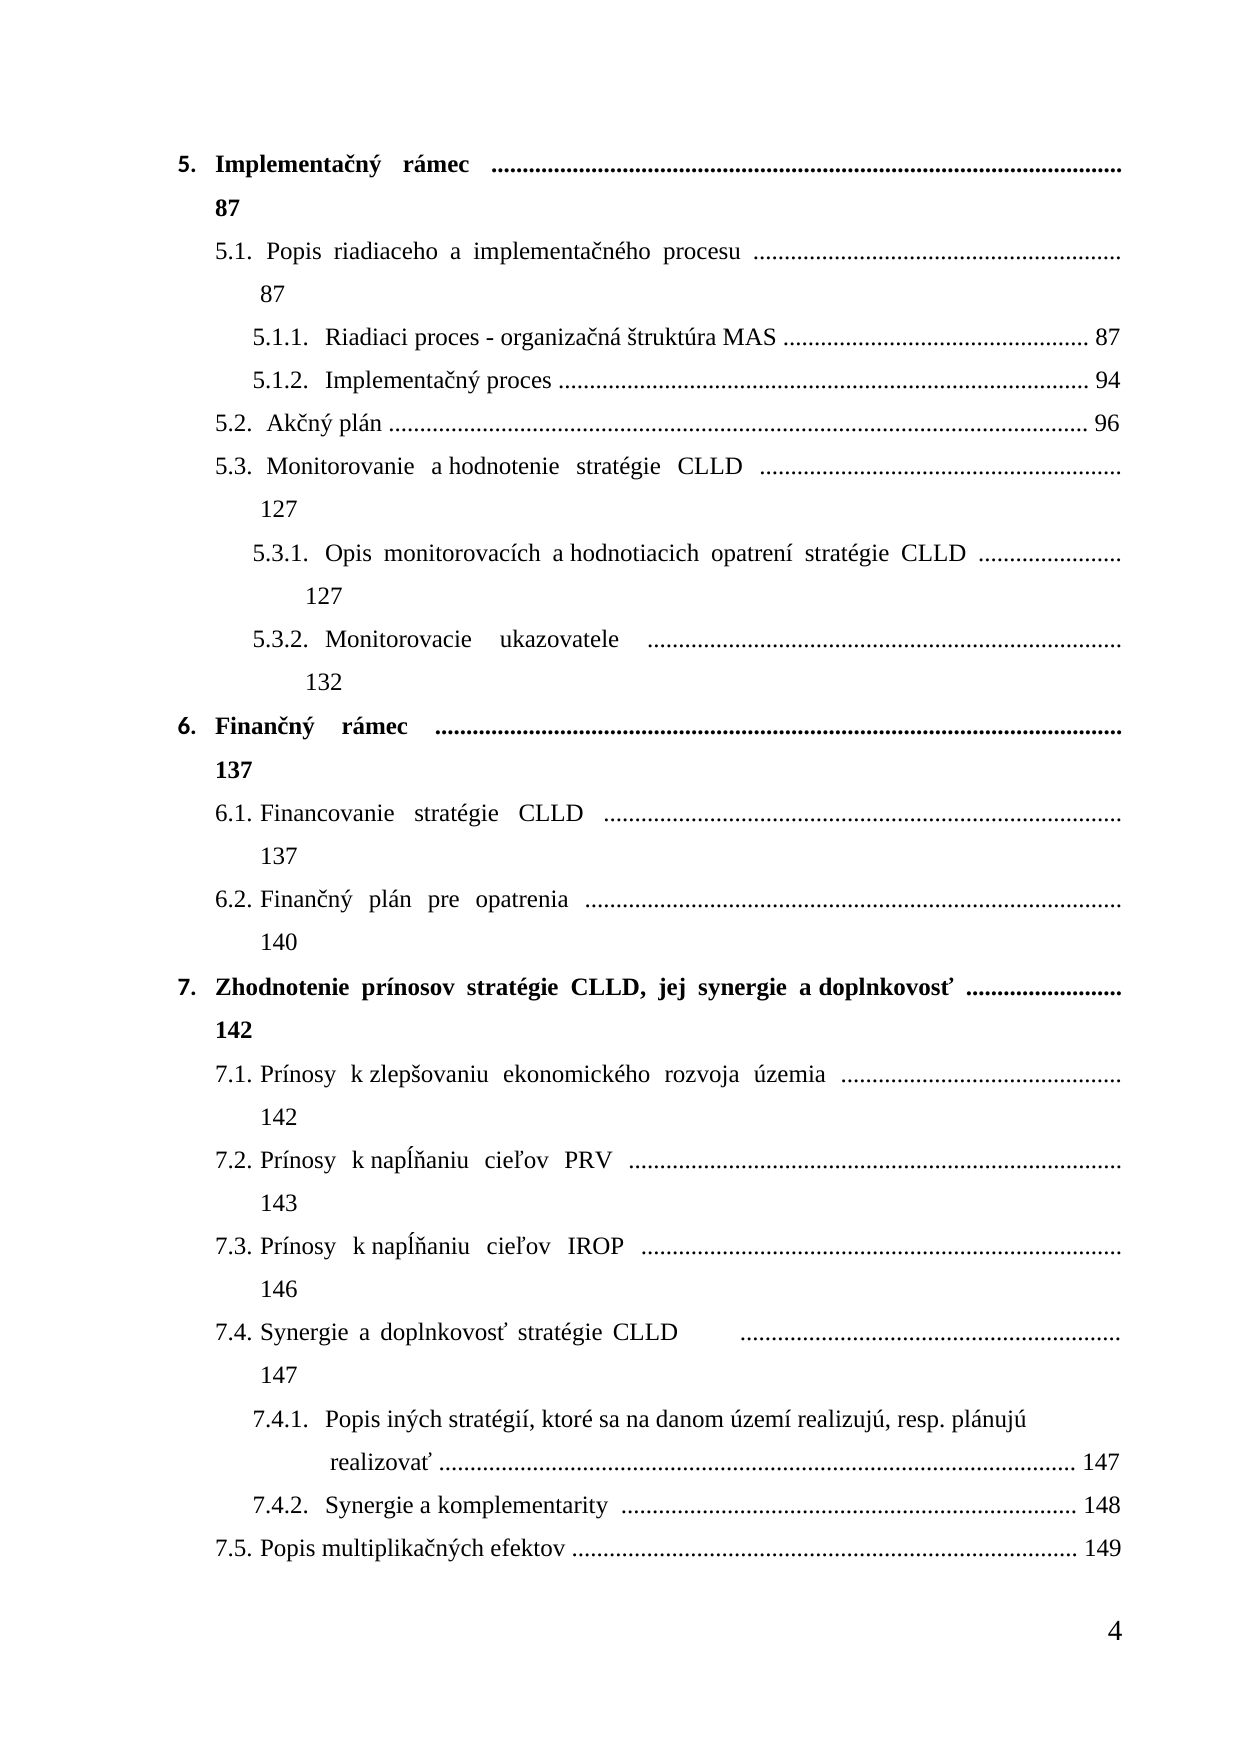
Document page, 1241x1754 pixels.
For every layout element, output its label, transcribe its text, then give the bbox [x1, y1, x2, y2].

list Financovanie stratégie CLLD ................................................................................... 137 [215, 798, 1122, 870]
list Prínosy k napĺňaniu cieľov PRV ............................................................................... 143 [215, 1145, 1122, 1217]
list Implementačný rámec ..................................................................................................... 87 [177, 148, 1122, 221]
list Prínosy k napĺňaniu cieľov IROP ............................................................................. 146 [215, 1231, 1122, 1303]
list Synergie a doplnkovosť stratégie CLLD ............................................................. 147 [215, 1317, 1122, 1389]
list Finančný plán pre opatrenia ...................................................................................... 140 [215, 884, 1122, 956]
list Monitorovanie a hodnotenie stratégie CLLD .......................................................... 127 [215, 451, 1122, 523]
list Akčný plán ................................................................................................................ 96 [215, 408, 1122, 437]
list Popis iných stratégií, ktoré sa na danom území realizujú, resp. plánujú [252, 1404, 1122, 1432]
list Synergie a komplementarity ......................................................................... 148 [252, 1490, 1122, 1519]
list Popis multiplikačných efektov ................................................................................. 149 [215, 1533, 1122, 1562]
list Popis riadiaceho a implementačného procesu ........................................................... 87 [215, 236, 1122, 308]
list Prínosy k zlepšovaniu ekonomického rozvoja územia ............................................. 142 [215, 1059, 1122, 1131]
list Implementačný proces ..................................................................................... 94 [252, 365, 1122, 394]
list Finančný rámec .............................................................................................................. 137 [177, 710, 1122, 784]
list Riadiaci proces - organizačná štruktúra MAS ................................................. 87 [252, 322, 1122, 351]
list Monitorovacie ukazovatele ............................................................................ 132 [252, 624, 1122, 696]
list Opis monitorovacích a hodnotiacich opatrení stratégie CLLD ....................... 127 [252, 538, 1122, 609]
text realizovať ...................................................................................................... 147 [305, 1447, 1122, 1476]
list Zhodnotenie prínosov stratégie CLLD, jej synergie a doplnkovosť ......................... 142 [177, 971, 1122, 1044]
